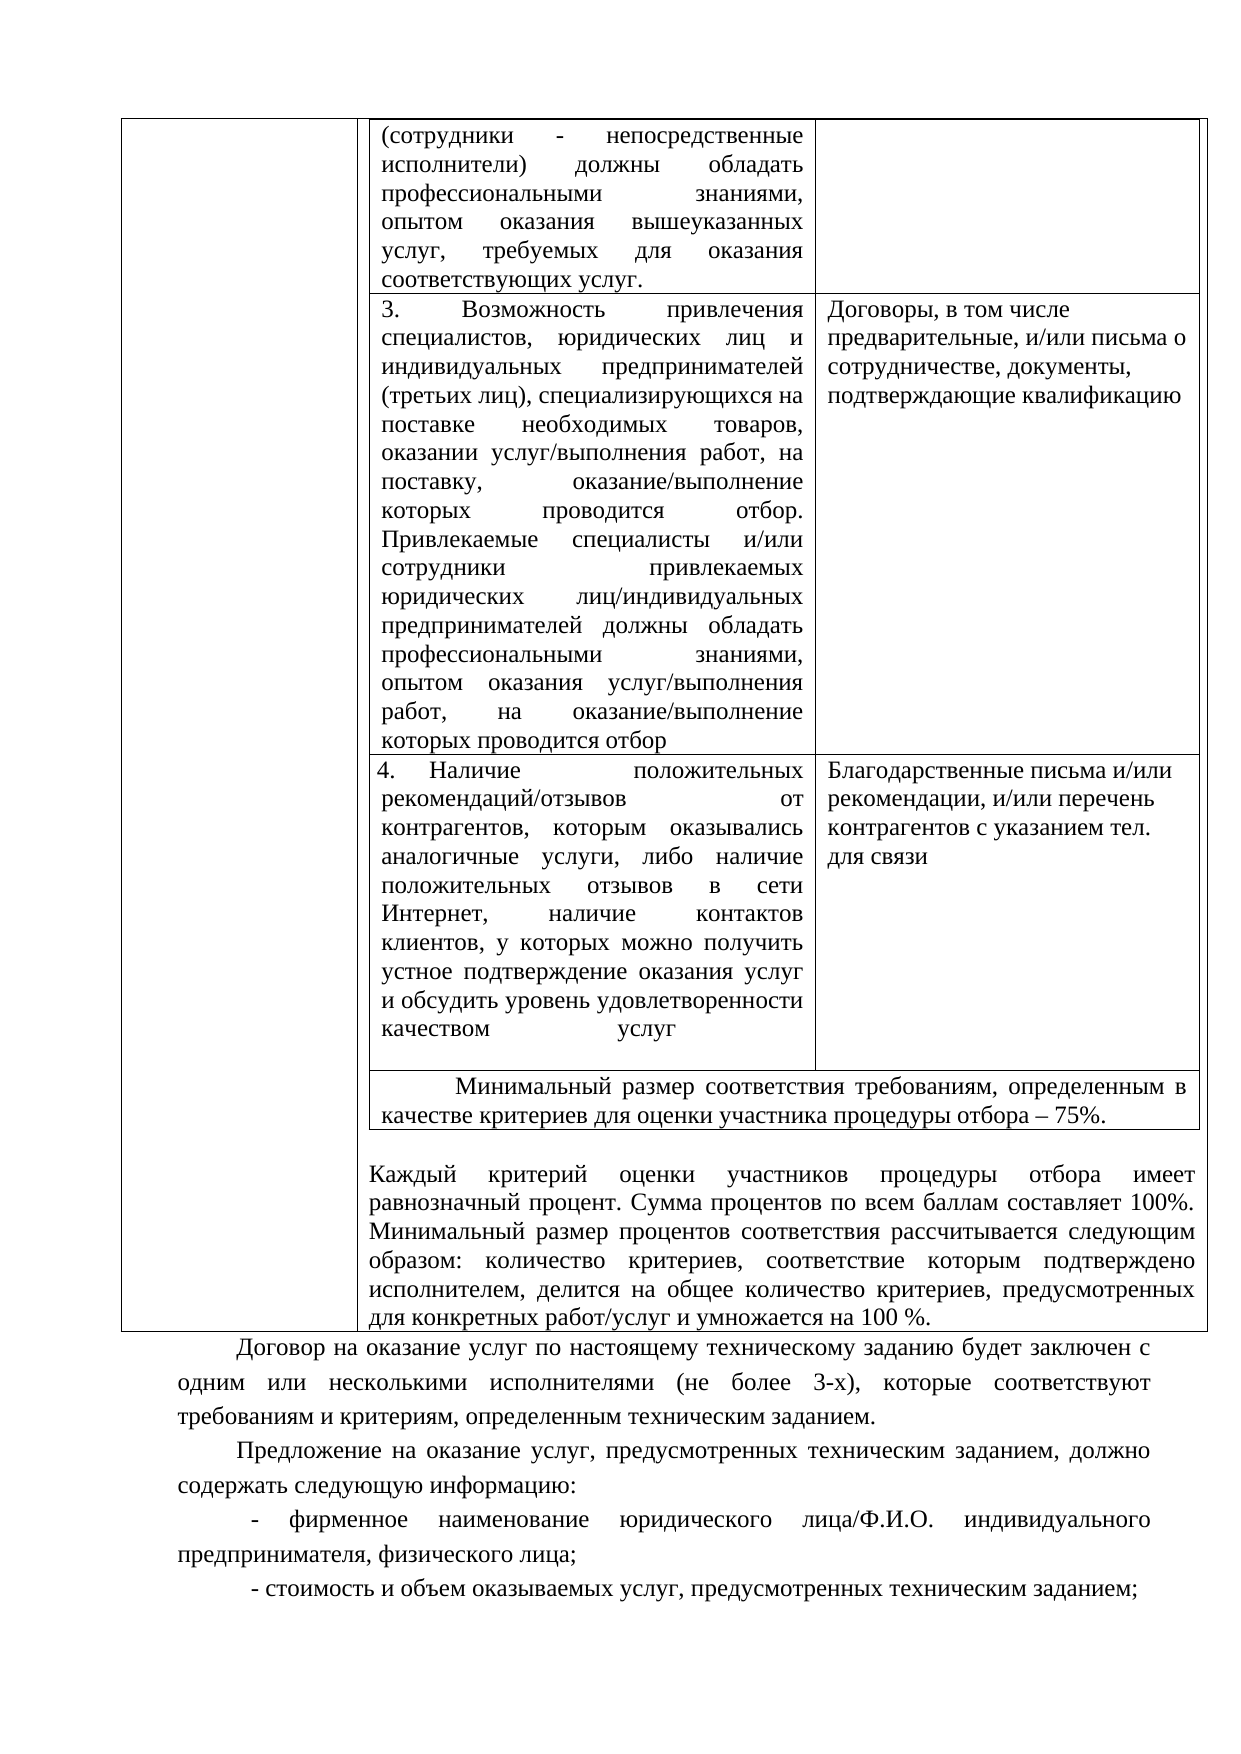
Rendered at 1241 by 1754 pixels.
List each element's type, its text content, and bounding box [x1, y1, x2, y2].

text - фирменное наименование юридического лица/Ф.И.О. индивидуального предпринимателя, физического лица; [177, 1504, 1152, 1568]
text Предложение на оказание услуг, предусмотренных техническим заданием, должно содержать следующую информацию: [177, 1436, 1152, 1499]
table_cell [122, 119, 357, 1331]
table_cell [358, 119, 1207, 1331]
text Договор на оказание услуг по настоящему техническому заданию будет заключен с одним или несколькими исполнителями (не более 3-х), которые соответствуют требованиям и критериям, определенным техническим заданием. [177, 1332, 1152, 1430]
text - стоимость и объем оказываемых услуг, предусмотренных техническим заданием; [177, 1573, 1152, 1602]
